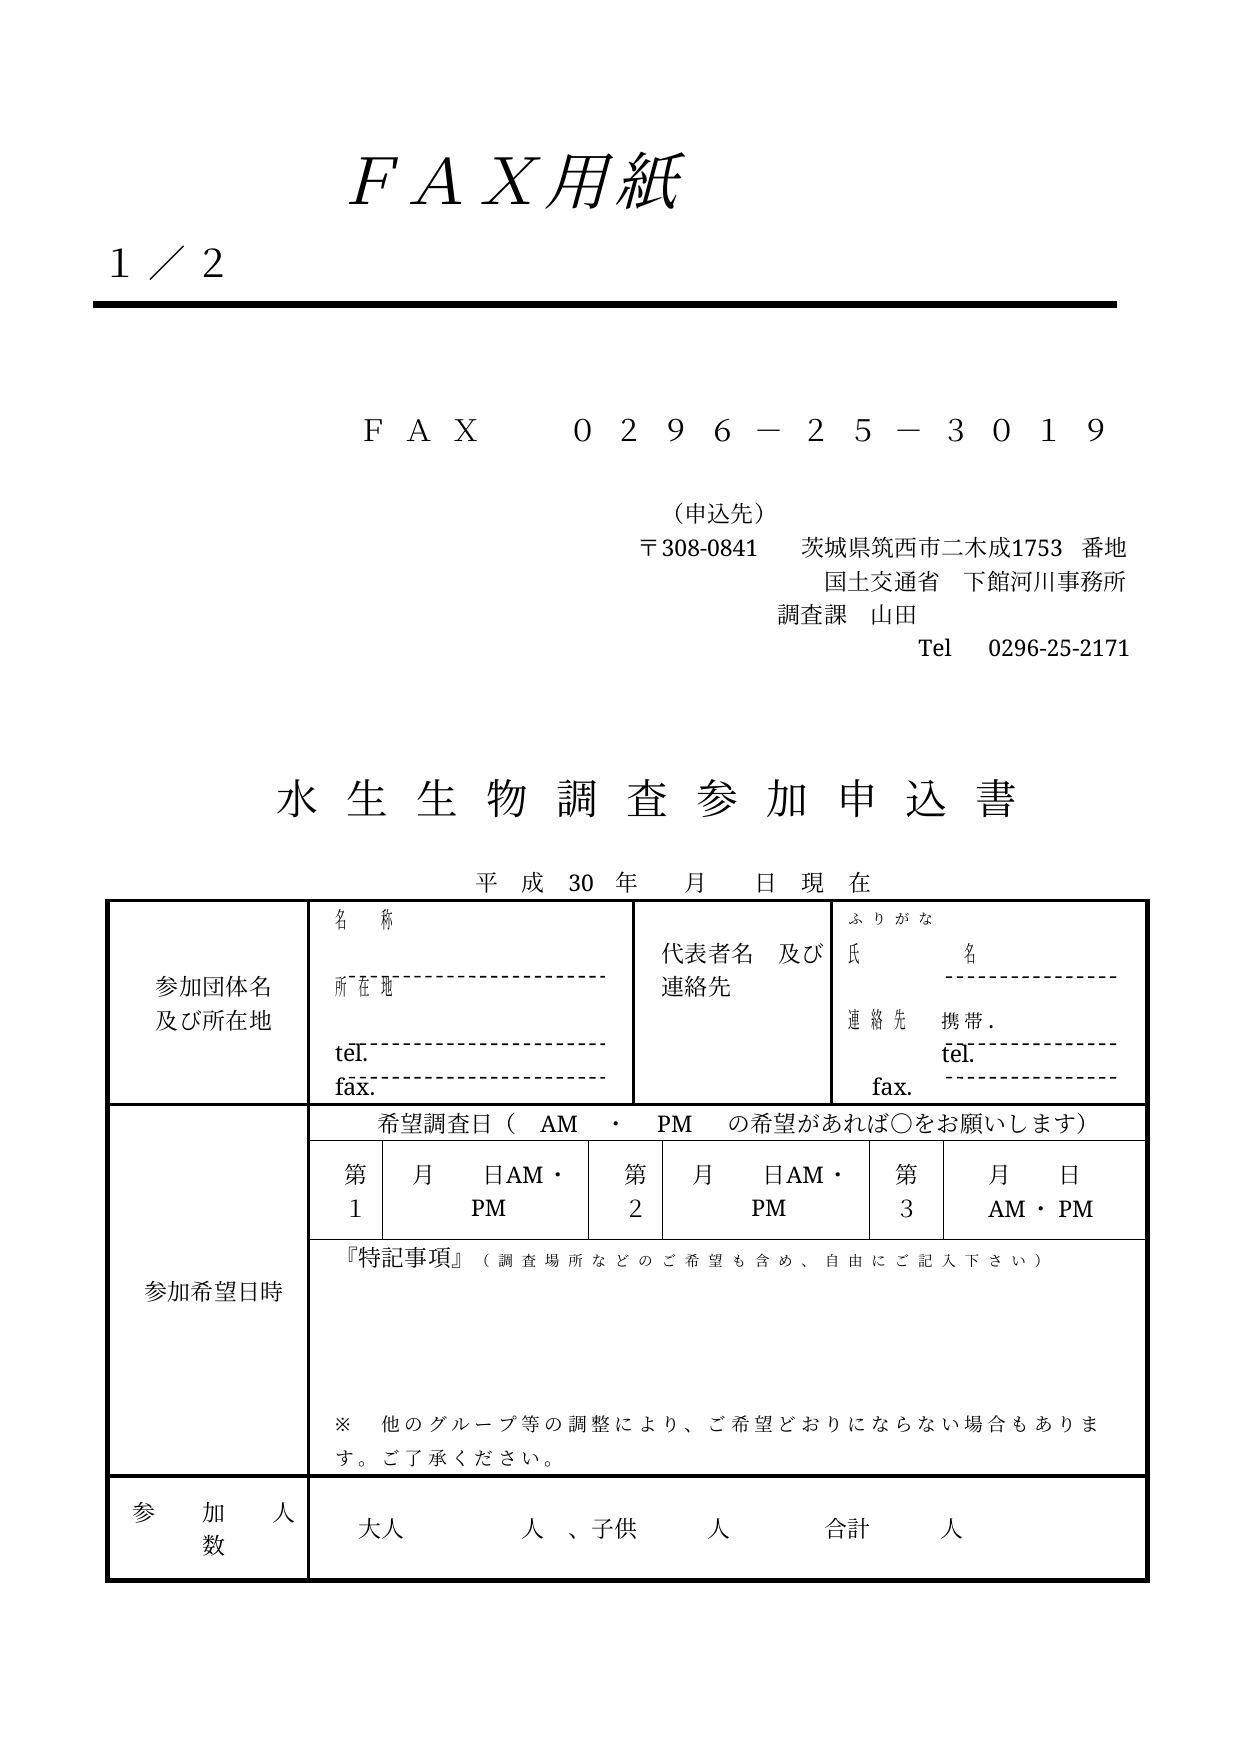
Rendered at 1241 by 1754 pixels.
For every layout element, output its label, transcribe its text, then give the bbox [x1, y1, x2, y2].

text （申込先） [101, 496, 1151, 530]
text 〒308-0841 茨城県筑西市二木成1753番地 [101, 530, 1151, 563]
table_cell 第２ [589, 1141, 662, 1238]
table_header ふりがな 氏 名 連絡先 携帯. tel. fax. [833, 902, 1145, 1103]
table_cell 参 加 人 数 [110, 1478, 307, 1578]
table_header 名 称 所在地 tel. fax. [310, 902, 632, 1103]
text Tel 0296-25-2171 [101, 630, 1151, 664]
text ＦＡＸ用紙 １／２ [101, 127, 1151, 295]
table_header 参加団体名 及び所在地 [110, 902, 307, 1103]
table_cell 月 日AM･PM [663, 1141, 869, 1238]
text 国土交通省 下館河川事務所 [101, 563, 1151, 597]
table_cell 第１ [310, 1141, 382, 1238]
text 調査課 山田 [101, 597, 1151, 630]
table_cell 大人 人 、子供 人 合計 人 [310, 1478, 1145, 1578]
table_cell 『特記事項』（調査場所などのご希望も含め、自由にご記入下さい） ※他のグループ等の調整により、ご希望どおりにならない場合もあります。ご了承ください。 [310, 1240, 1145, 1474]
table_cell 月 日AM･PM [383, 1141, 588, 1238]
text 平 成 30年 月 日 現 在 [101, 865, 1151, 899]
table_cell 第３ [870, 1141, 943, 1238]
table_header 代表者名 及び連絡先 [635, 902, 830, 1103]
table_cell 参加希望日時 [110, 1106, 307, 1474]
text ＦＡＸ ０２９６－２５－３０１９ [101, 396, 1151, 463]
table_cell 希望調査日（AM･PMの希望があれば○をお願いします） [310, 1106, 1145, 1140]
text 水 生 生 物 調 査 参 加 申 込 書 [101, 764, 1151, 832]
table_cell 月 日AM･PM [944, 1141, 1145, 1238]
